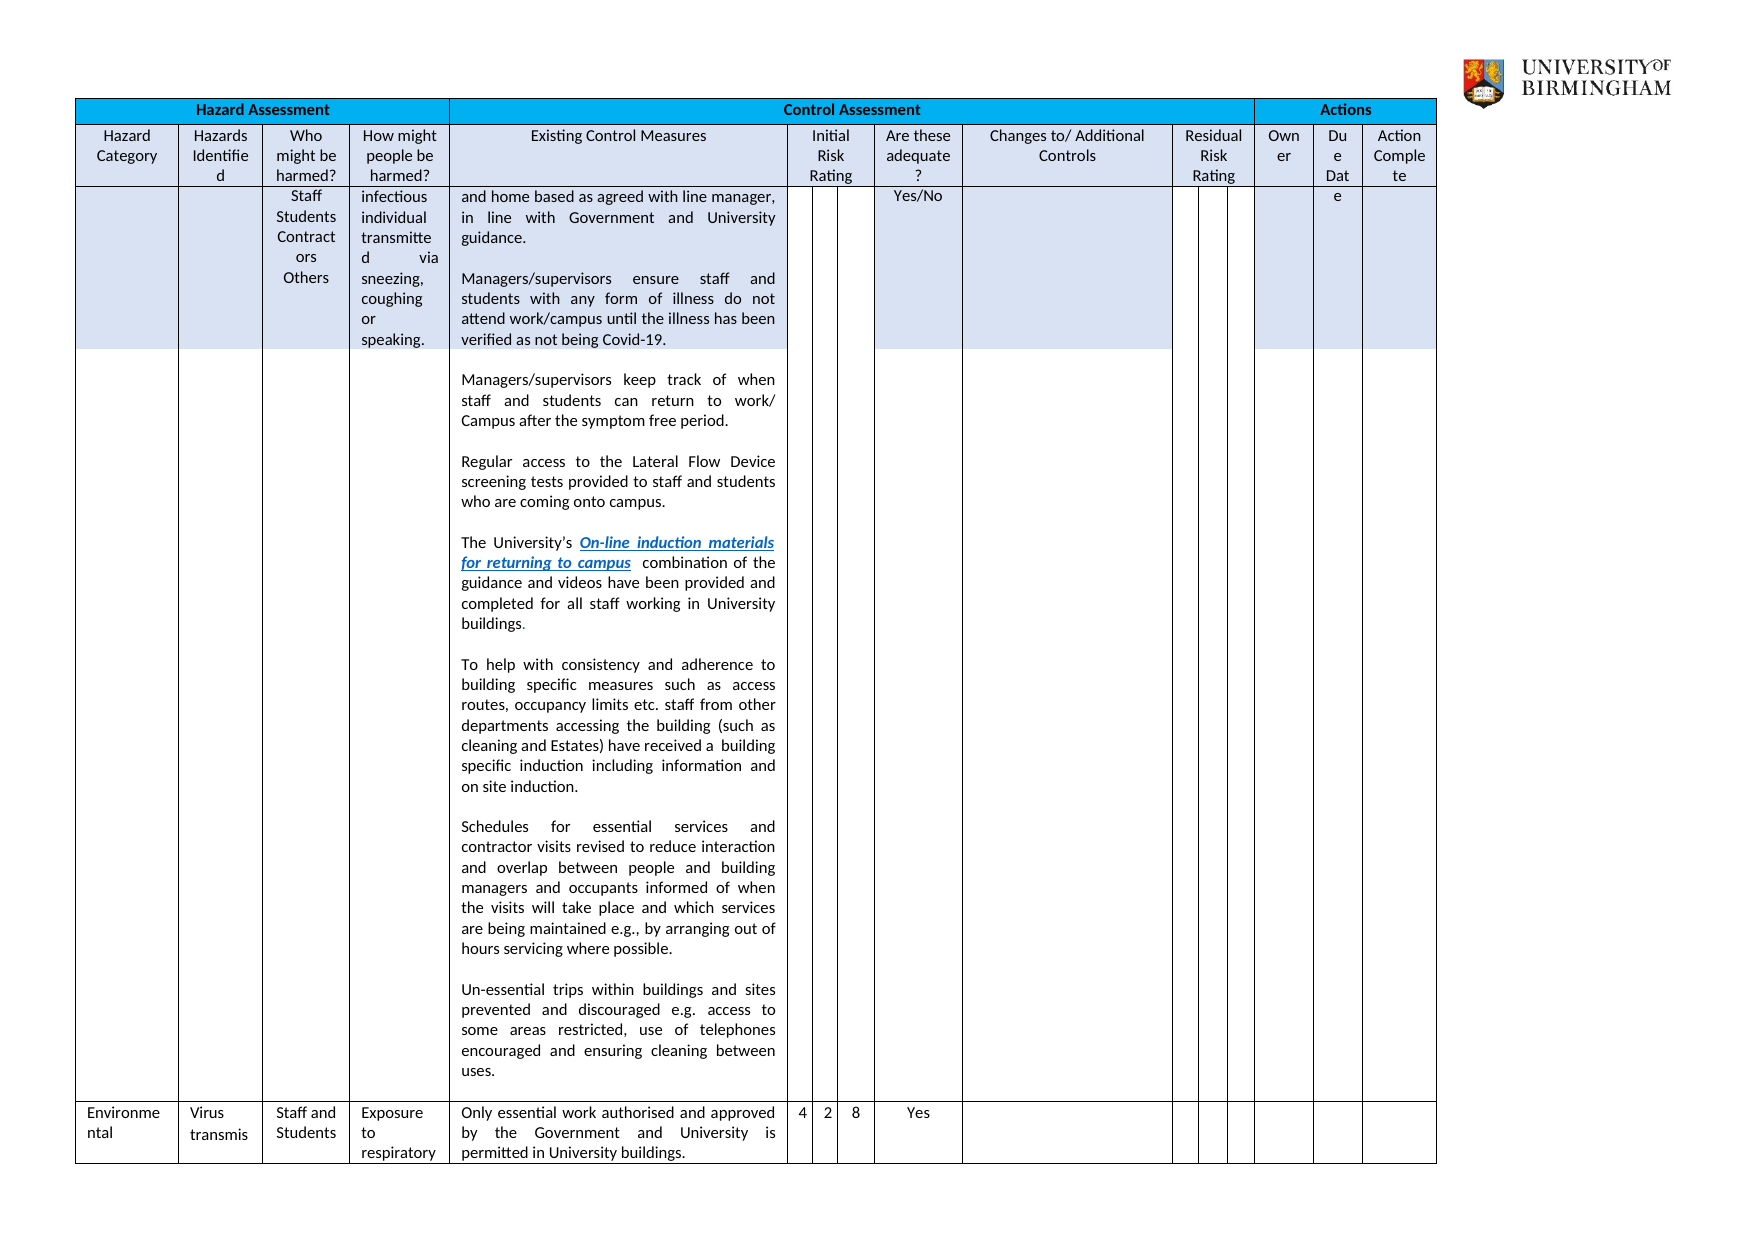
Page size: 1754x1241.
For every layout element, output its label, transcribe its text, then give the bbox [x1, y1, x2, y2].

table_cell Residual Risk Rating [1173, 125, 1254, 186]
table_cell Changes to/ Additional Controls [963, 125, 1172, 186]
table_cell Environmental [76, 1102, 178, 1163]
table_cell Yes [875, 187, 962, 1101]
table_cell Exposure to respiratory droplets carrying COVID-19 from an infectious individual transmitted via sneezing, coughing or speaking. [350, 187, 449, 1101]
table_cell Hazard Category [76, 125, 178, 186]
table_cell [1363, 1102, 1436, 1163]
table_cell Are these adequate? Yes/No [875, 125, 962, 186]
table_cell [1199, 187, 1227, 1101]
table_cell [963, 187, 1172, 1101]
table_cell Yes [875, 1102, 962, 1163]
table_cell Hazards Identified [179, 125, 262, 186]
table_cell [1199, 1102, 1227, 1163]
table_cell Existing Control Measures [450, 125, 787, 186]
table_cell 4 [788, 1102, 812, 1163]
table_cell [1228, 187, 1254, 1101]
table_cell Initial Risk Rating [788, 125, 874, 186]
table_cell [1228, 1102, 1254, 1163]
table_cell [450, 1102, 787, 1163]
table_cell Due Date [1314, 125, 1362, 186]
table_header Hazard Assessment [76, 99, 449, 124]
table_cell [1363, 187, 1436, 1101]
table_cell 2 [813, 1102, 837, 1163]
table_cell [1255, 187, 1313, 1101]
picture [1455, 47, 1679, 122]
table_cell Action Complete [1363, 125, 1436, 186]
table_cell 8 [838, 1102, 874, 1163]
table_cell [1173, 1102, 1198, 1163]
table_cell 4 [788, 187, 812, 1101]
table_cell Owner [1255, 125, 1313, 186]
table_cell [1314, 187, 1362, 1101]
table_cell Biological [76, 187, 178, 1101]
table_cell Staff and Students [263, 187, 349, 1101]
table_cell Virus transmission in the workplace [179, 187, 262, 1101]
table_cell Virus transmission in the workplace due to lack of social distancing [179, 1102, 262, 1163]
table_cell Staff and Students [263, 1102, 349, 1163]
table_cell [1255, 1102, 1313, 1163]
table_cell Who might be harmed? Staff Students Contractors Others [263, 125, 349, 186]
table_cell [963, 1102, 1172, 1163]
table_header Actions [1255, 99, 1436, 124]
table_cell How might people be harmed? [350, 125, 449, 186]
table_cell [1173, 187, 1198, 1101]
table_cell 2 [813, 187, 837, 1101]
table_header Control Assessment [450, 99, 1254, 124]
table_cell 8 [838, 187, 874, 1101]
table_cell [1314, 1102, 1362, 1163]
